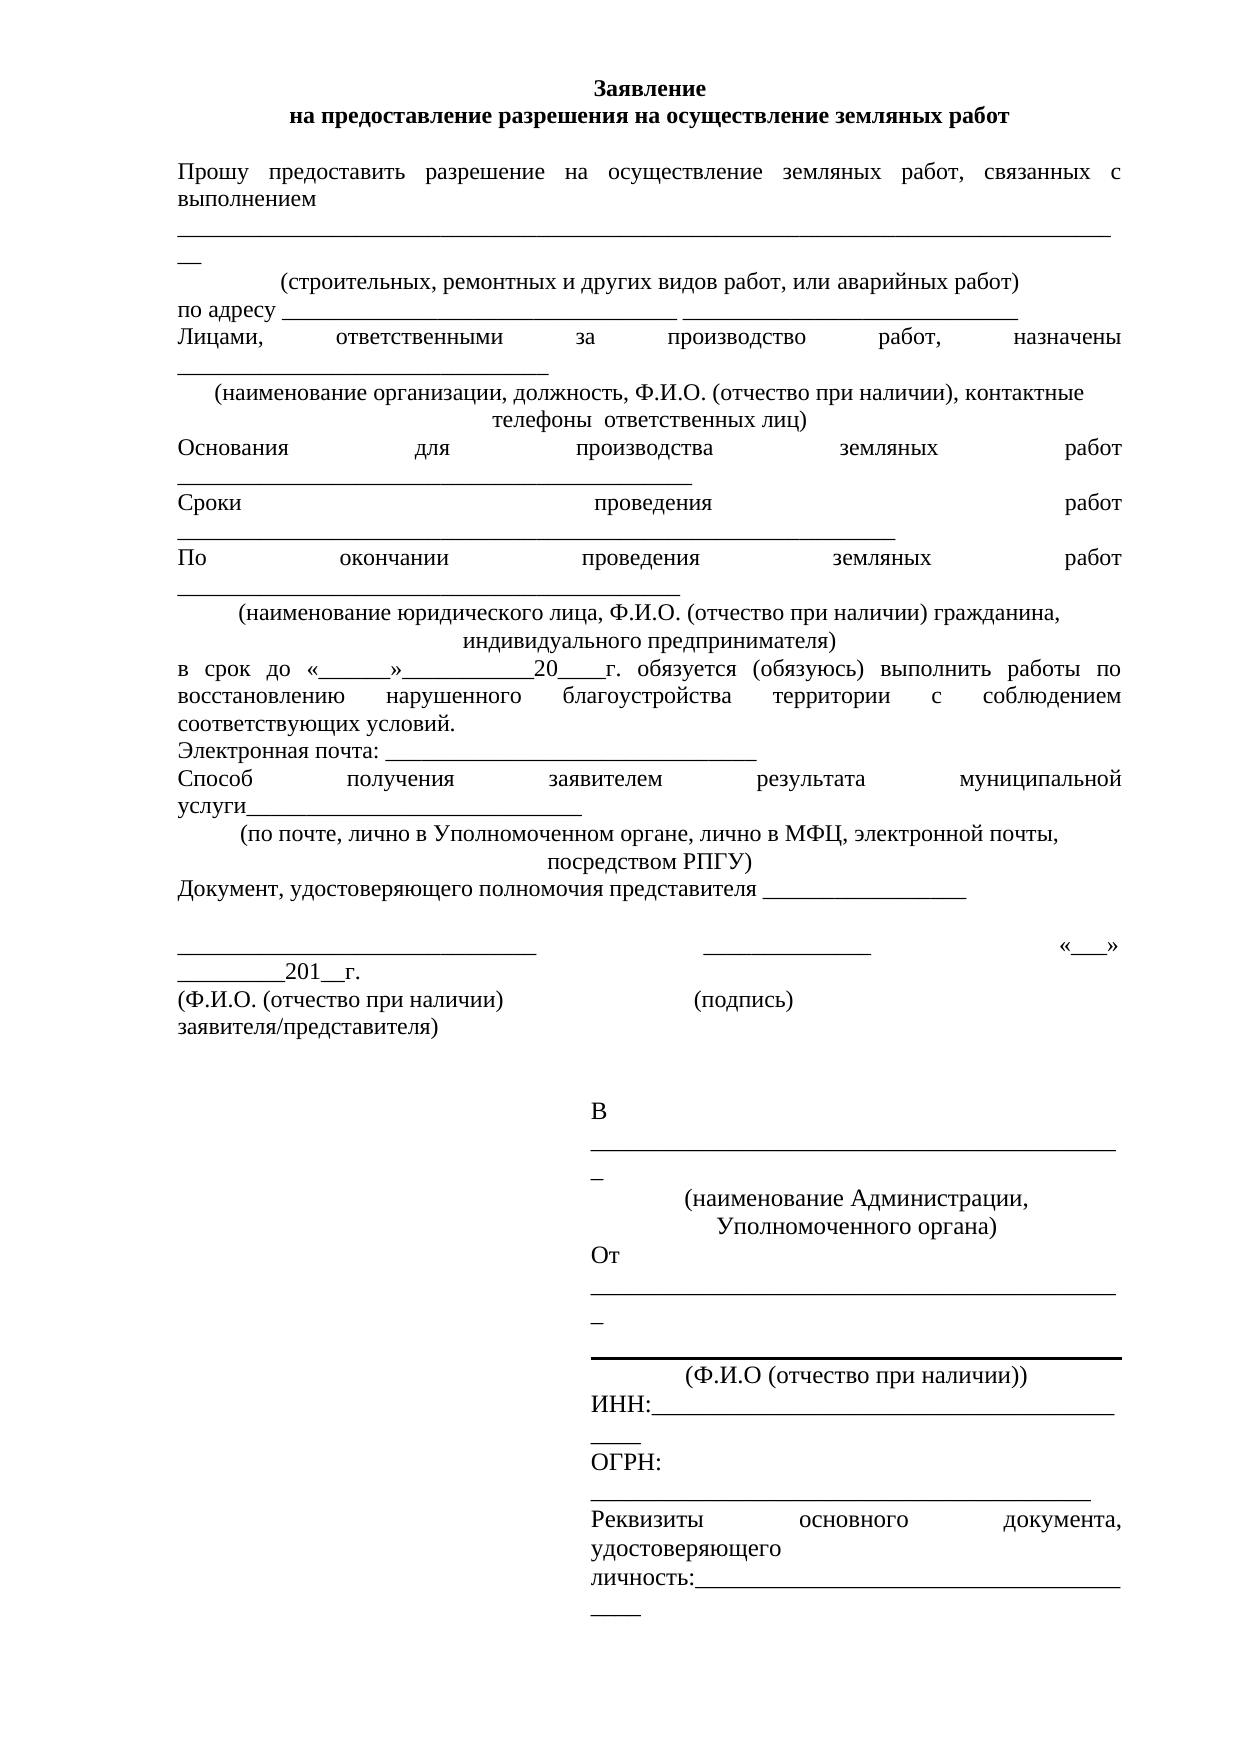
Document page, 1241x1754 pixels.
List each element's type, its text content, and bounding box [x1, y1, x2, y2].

text Реквизиты основного документа, удостоверяющего личность:______________________________________ [591, 1504, 1122, 1619]
text (по почте, лично в Уполномоченном органе, лично в МФЦ, электронной почты, посредством РПГУ) [177, 819, 1122, 874]
text (наименование организации, должность, Ф.И.О. (отчество при наличии), контактные телефоны ответственных лиц) [177, 377, 1122, 433]
text в срок до «______»___________20____г. обязуется (обязуюсь) выполнить работы по восстановлению нарушенного благоустройства территории с соблюдением соответствующих условий. [177, 653, 1122, 736]
text заявителя/представителя) [177, 1012, 1122, 1040]
text ИНН:_________________________________________ [591, 1389, 1122, 1447]
text В ___________________________________________ [591, 1096, 1122, 1183]
text на предоставление разрешения на осуществление земляных работ [177, 101, 1122, 129]
text (наименование Администрации, Уполномоченного органа) [591, 1183, 1122, 1240]
text Документ, удостоверяющего полномочия представителя _________________ [118, 874, 1122, 902]
text Сроки проведения работ ____________________________________________________________ [177, 488, 1122, 543]
text От ___________________________________________ [591, 1240, 1122, 1326]
text Прошу предоставить разрешение на осуществление земляных работ, связанных с выполнением ________________________________________________________________________________ [177, 157, 1122, 267]
text (Ф.И.О. (отчество при наличии) (подпись) [177, 985, 1122, 1012]
text (наименование юридического лица, Ф.И.О. (отчество при наличии) гражданина, индивидуального предпринимателя) [177, 598, 1122, 653]
text по адресу _________________________________ ____________________________ [177, 295, 1122, 322]
text По окончании проведения земляных работ __________________________________________ [177, 543, 1122, 598]
text (Ф.И.О (отчество при наличии)) [591, 1360, 1122, 1389]
text ______________________________ ______________ «___» _________201__г. [177, 929, 1122, 985]
text Заявление [177, 74, 1122, 101]
text ОГРН: ________________________________________ [591, 1447, 1122, 1504]
text Лицами, ответственными за производство работ, назначены _______________________________ [177, 322, 1122, 377]
text Способ получения заявителем результата муниципальной услуги____________________________ [177, 764, 1122, 819]
text Основания для производства земляных работ ___________________________________________ [177, 433, 1122, 488]
text (строительных, ремонтных и других видов работ, или аварийных работ) [177, 267, 1122, 295]
text Электронная почта: _______________________________ [118, 736, 1122, 764]
